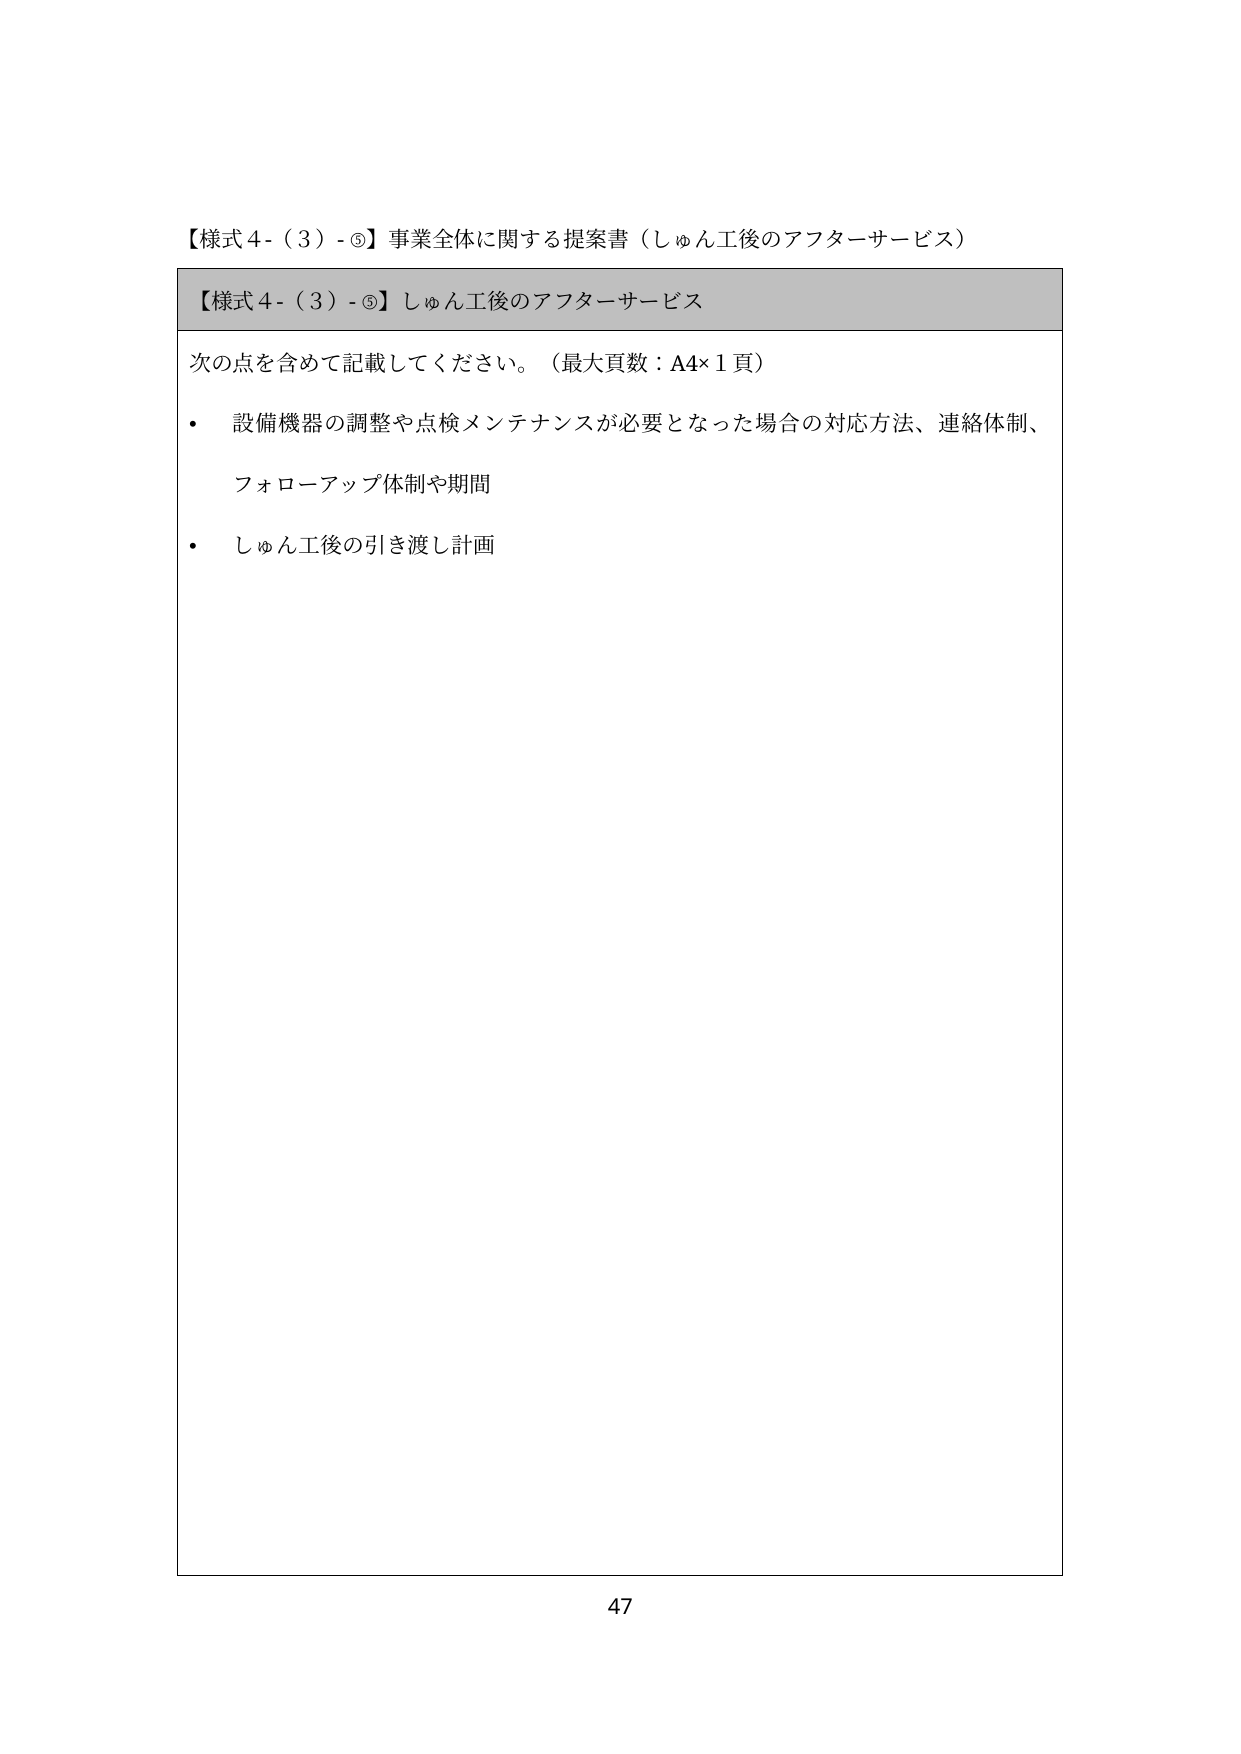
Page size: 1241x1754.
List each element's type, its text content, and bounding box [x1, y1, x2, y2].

table_header 【様式４-（３）- ⑤】しゅん工後のアフターサービス [178, 269, 1062, 330]
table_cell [178, 331, 1062, 1575]
subtitle 【様式４-（３）- ⑤】事業全体に関する提案書（しゅん工後のアフターサービス） [177, 207, 1063, 268]
